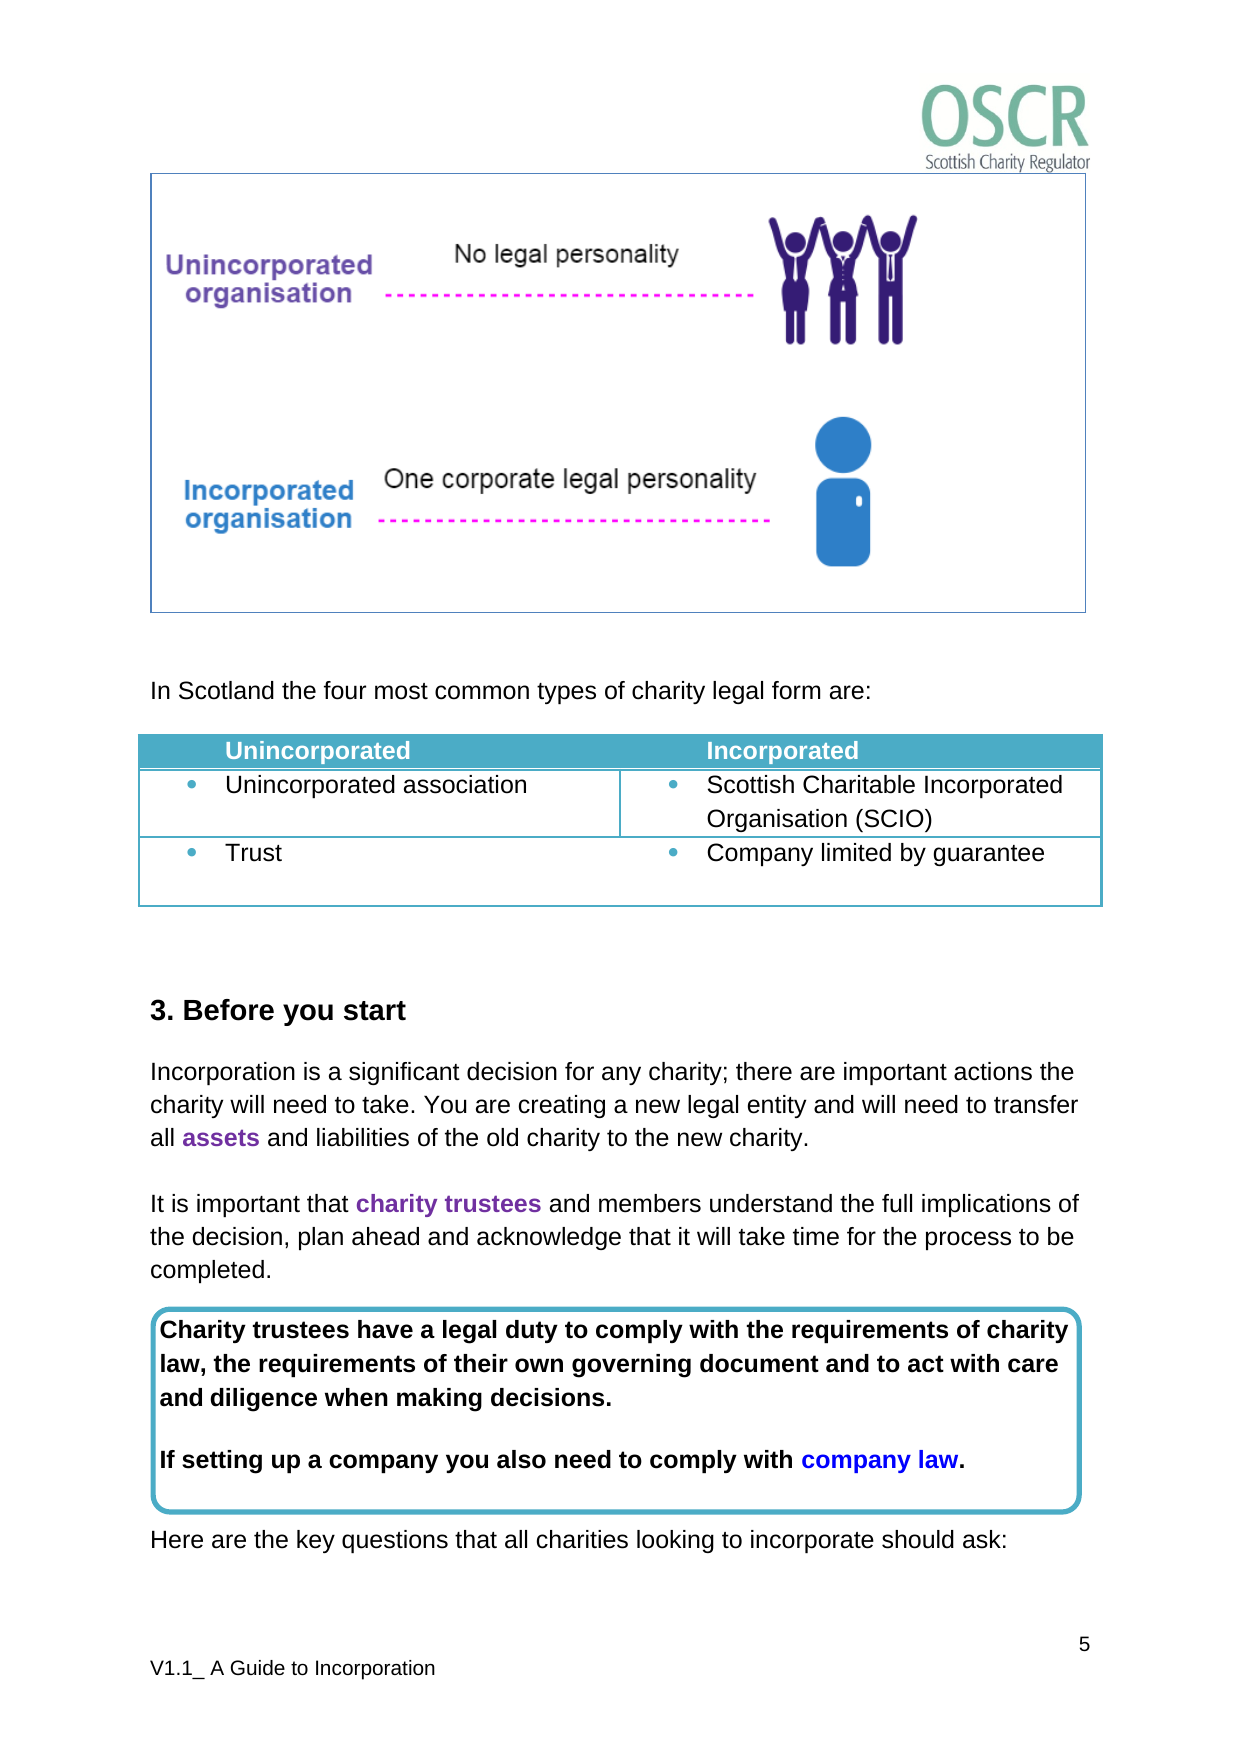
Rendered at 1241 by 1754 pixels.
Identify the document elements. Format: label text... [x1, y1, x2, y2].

text It is important that charity trustees and members understand the full implications of the decision, plan ahead and acknowledge that it will take time for the process to be completed. [150, 1189, 1090, 1284]
text Here are the key questions that all charities looking to incorporate should ask: [150, 1525, 1090, 1553]
table_header Incorporated [620, 736, 1100, 768]
text Incorporation is a significant decision for any charity; there are important actions the charity will need to take. You are creating a new legal entity and will need to transfer all assets and liabilities of the old charity to the new charity. [150, 1057, 1090, 1152]
table_cell Scottish Charitable Incorporated Organisation (SCIO) [621, 771, 1100, 836]
table_header Unincorporated [140, 736, 620, 768]
picture [919, 73, 1091, 173]
picture [152, 174, 1085, 612]
table_cell Company limited by guarantee [620, 838, 1100, 904]
table_cell Unincorporated association [140, 771, 619, 836]
table_cell Trust [140, 838, 620, 904]
text In Scotland the four most common types of charity legal form are: [150, 676, 1090, 704]
text 3. Before you start [150, 993, 1090, 1027]
